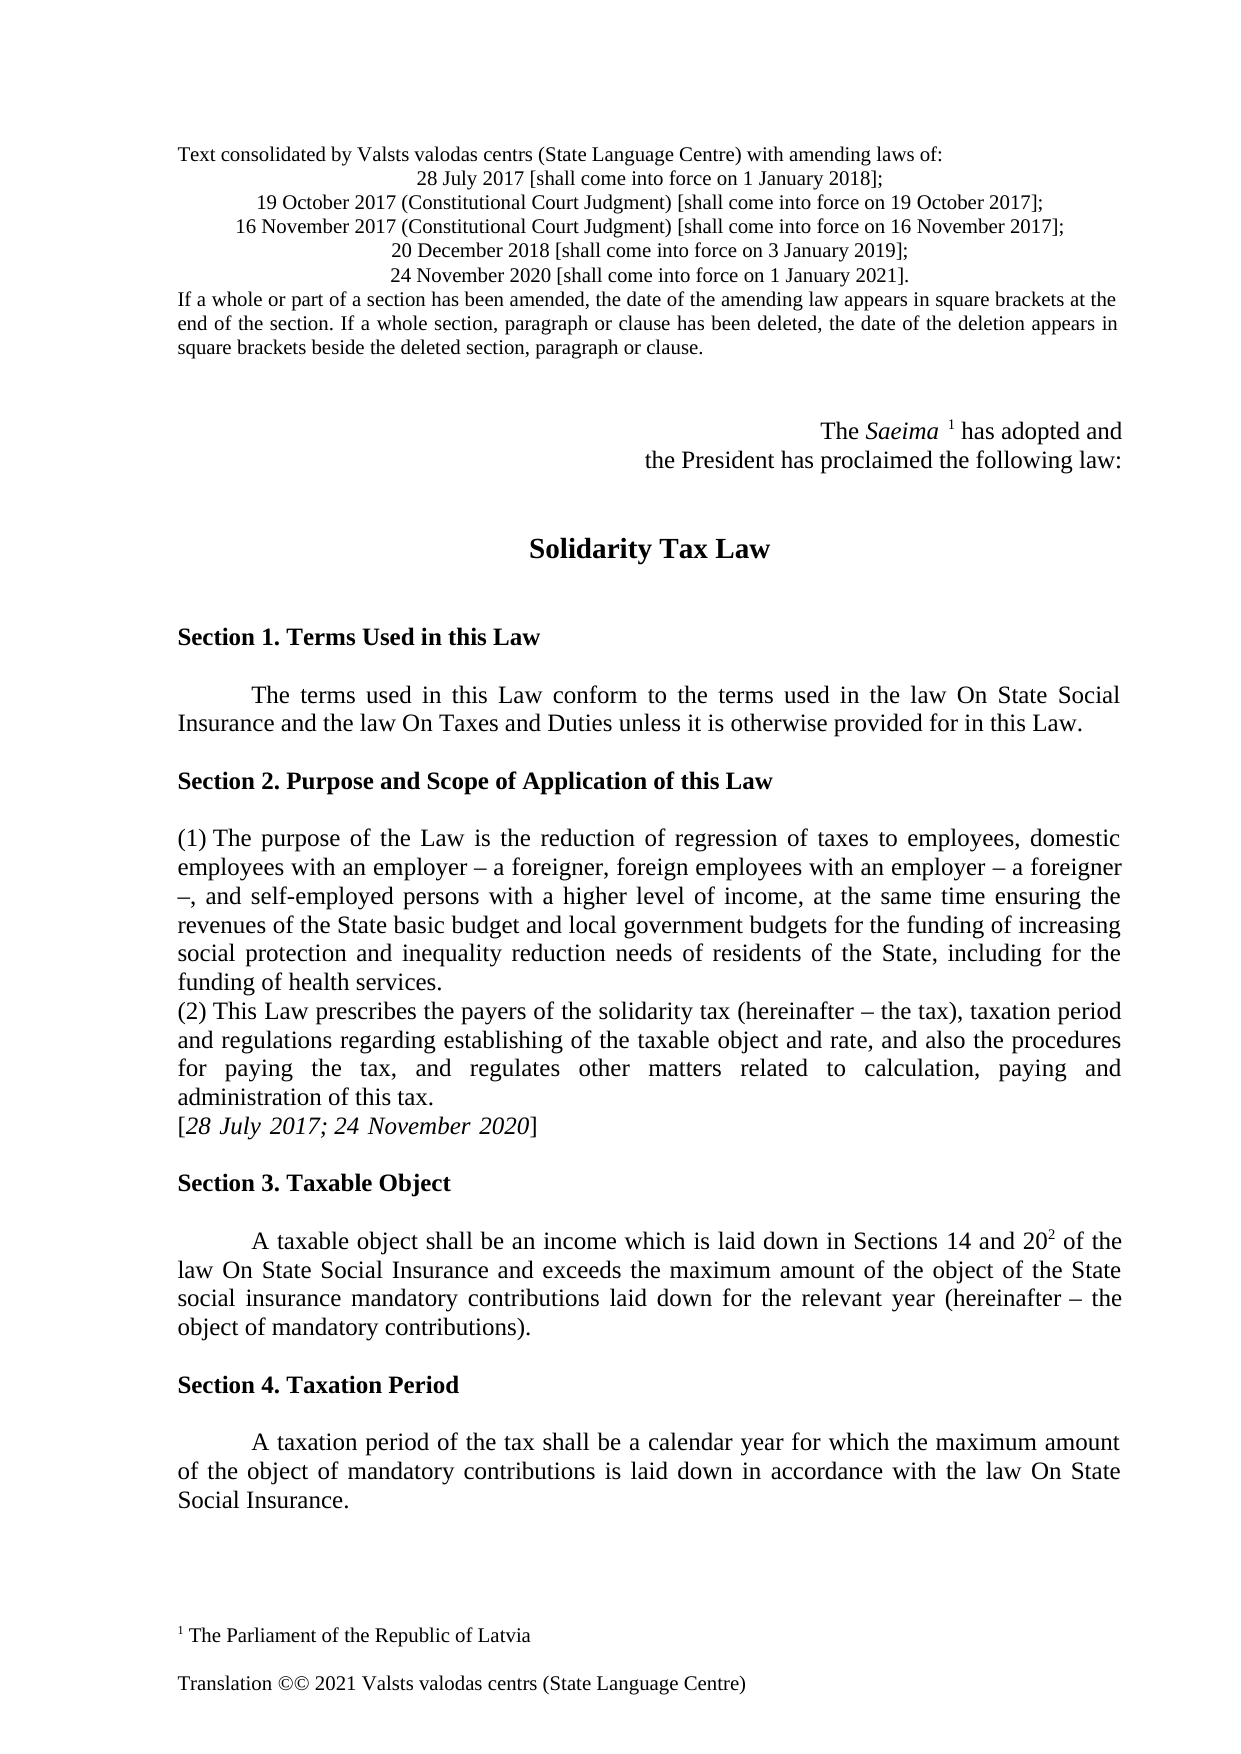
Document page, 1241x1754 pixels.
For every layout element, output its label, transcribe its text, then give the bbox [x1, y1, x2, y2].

text If a whole or part of a section has been amended, the date of the amending law appears in square brackets at the end of the section. If a whole section, paragraph or clause has been deleted, the date of the deletion appears in square brackets beside the deleted section, paragraph or clause. [177, 287, 1119, 359]
text (2) This Law prescribes the payers of the solidarity tax (hereinafter – the tax), taxation period and regulations regarding establishing of the taxable object and rate, and also the procedures for paying the tax, and regulates other matters related to calculation, paying and administration of this tax. [177, 996, 1122, 1111]
text Section 2. Purpose and Scope of Application of this Law [177, 766, 1122, 795]
text Section 3. Taxable Object [177, 1168, 1122, 1197]
text Text consolidated by Valsts valodas centrs (State Language Centre) with amending laws of: [177, 142, 1122, 166]
text (1) The purpose of the Law is the reduction of regression of taxes to employees, domestic employees with an employer – a foreigner, foreign employees with an employer – a foreigner –, and self-employed persons with a higher level of income, at the same time ensuring the revenues of the State basic budget and local government budgets for the funding of increasing social protection and inequality reduction needs of residents of the State, including for the funding of health services. [177, 823, 1122, 996]
text [28 July 2017; 24 November 2020] [177, 1111, 1122, 1140]
text A taxable object shall be an income which is laid down in Sections 14 and 202 of the law On State Social Insurance and exceeds the maximum amount of the object of the State social insurance mandatory contributions laid down for the relevant year (hereinafter – the object of mandatory contributions). [177, 1226, 1122, 1341]
text Section 1. Terms Used in this Law [177, 622, 1122, 651]
text 28 July 2017 [shall come into force on 1 January 2018]; [177, 166, 1122, 190]
text The terms used in this Law conform to the terms used in the law On State Social Insurance and the law On Taxes and Duties unless it is otherwise provided for in this Law. [177, 680, 1122, 737]
text A taxation period of the tax shall be a calendar year for which the maximum amount of the object of mandatory contributions is laid down in accordance with the law On State Social Insurance. [177, 1427, 1122, 1513]
text 19 October 2017 (Constitutional Court Judgment) [shall come into force on 19 October 2017]; [177, 190, 1122, 214]
text the President has proclaimed the following law: [177, 445, 1122, 474]
text 20 December 2018 [shall come into force on 3 January 2019]; [177, 238, 1122, 262]
text 24 November 2020 [shall come into force on 1 January 2021]. [177, 262, 1122, 287]
text The Saeima 1 has adopted and [177, 416, 1122, 445]
text 16 November 2017 (Constitutional Court Judgment) [shall come into force on 16 November 2017]; [177, 214, 1122, 238]
text Solidarity Tax Law [177, 531, 1122, 565]
text Section 4. Taxation Period [177, 1370, 1122, 1398]
